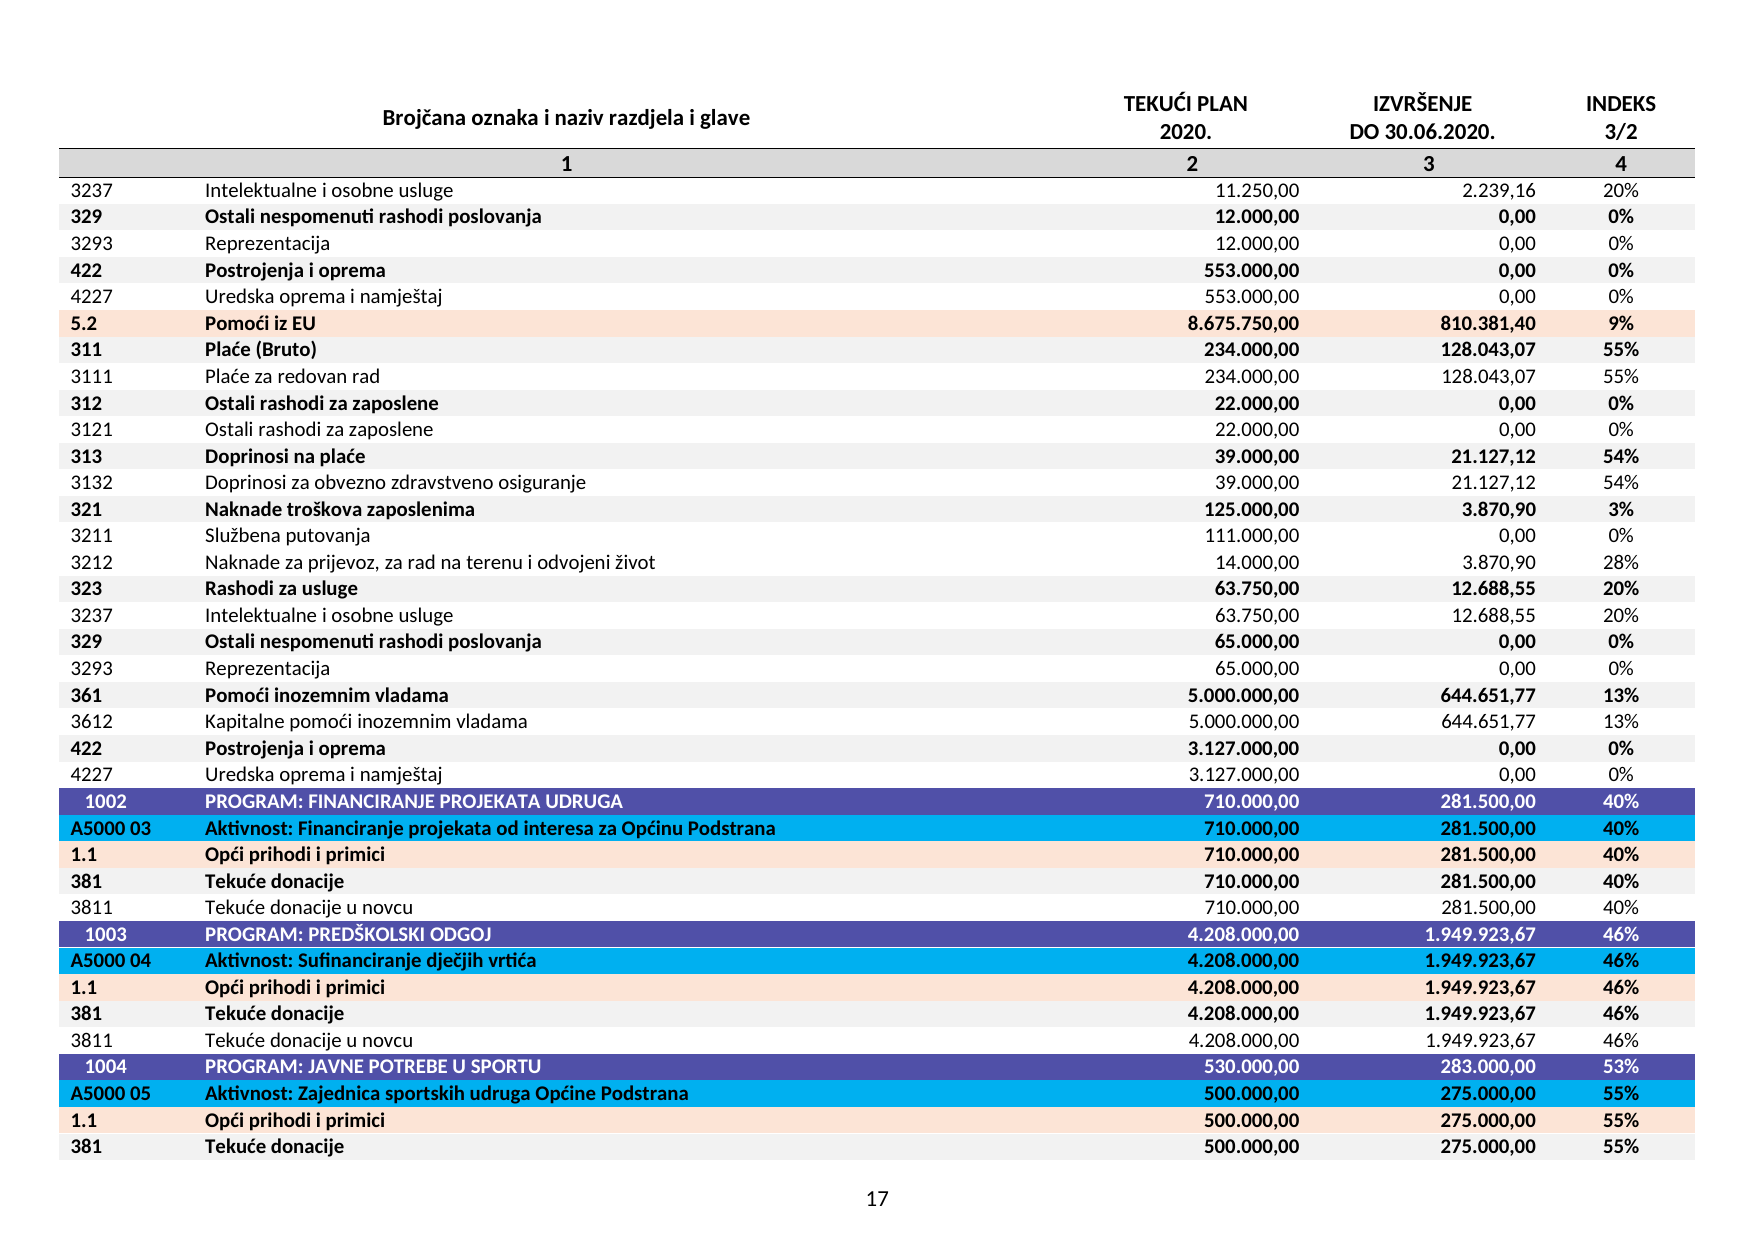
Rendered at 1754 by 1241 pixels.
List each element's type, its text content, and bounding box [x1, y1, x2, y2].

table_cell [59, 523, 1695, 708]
table_header INDEKS 3/2 [1547, 87, 1695, 148]
table_header IZVRŠENJE DO 30.06.2020. [1310, 87, 1547, 148]
table_cell 3 [1310, 149, 1547, 177]
table_header Brojčana oznaka i naziv razdjela i glave [59, 87, 1074, 148]
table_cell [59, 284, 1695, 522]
table_cell 2 [1074, 149, 1310, 177]
table_header TEKUĆI PLAN 2020. [1074, 87, 1310, 148]
table_cell 4 [1547, 149, 1695, 177]
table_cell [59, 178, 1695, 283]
table_cell 1 [59, 149, 1074, 177]
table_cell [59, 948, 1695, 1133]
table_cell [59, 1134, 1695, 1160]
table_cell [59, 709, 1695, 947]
